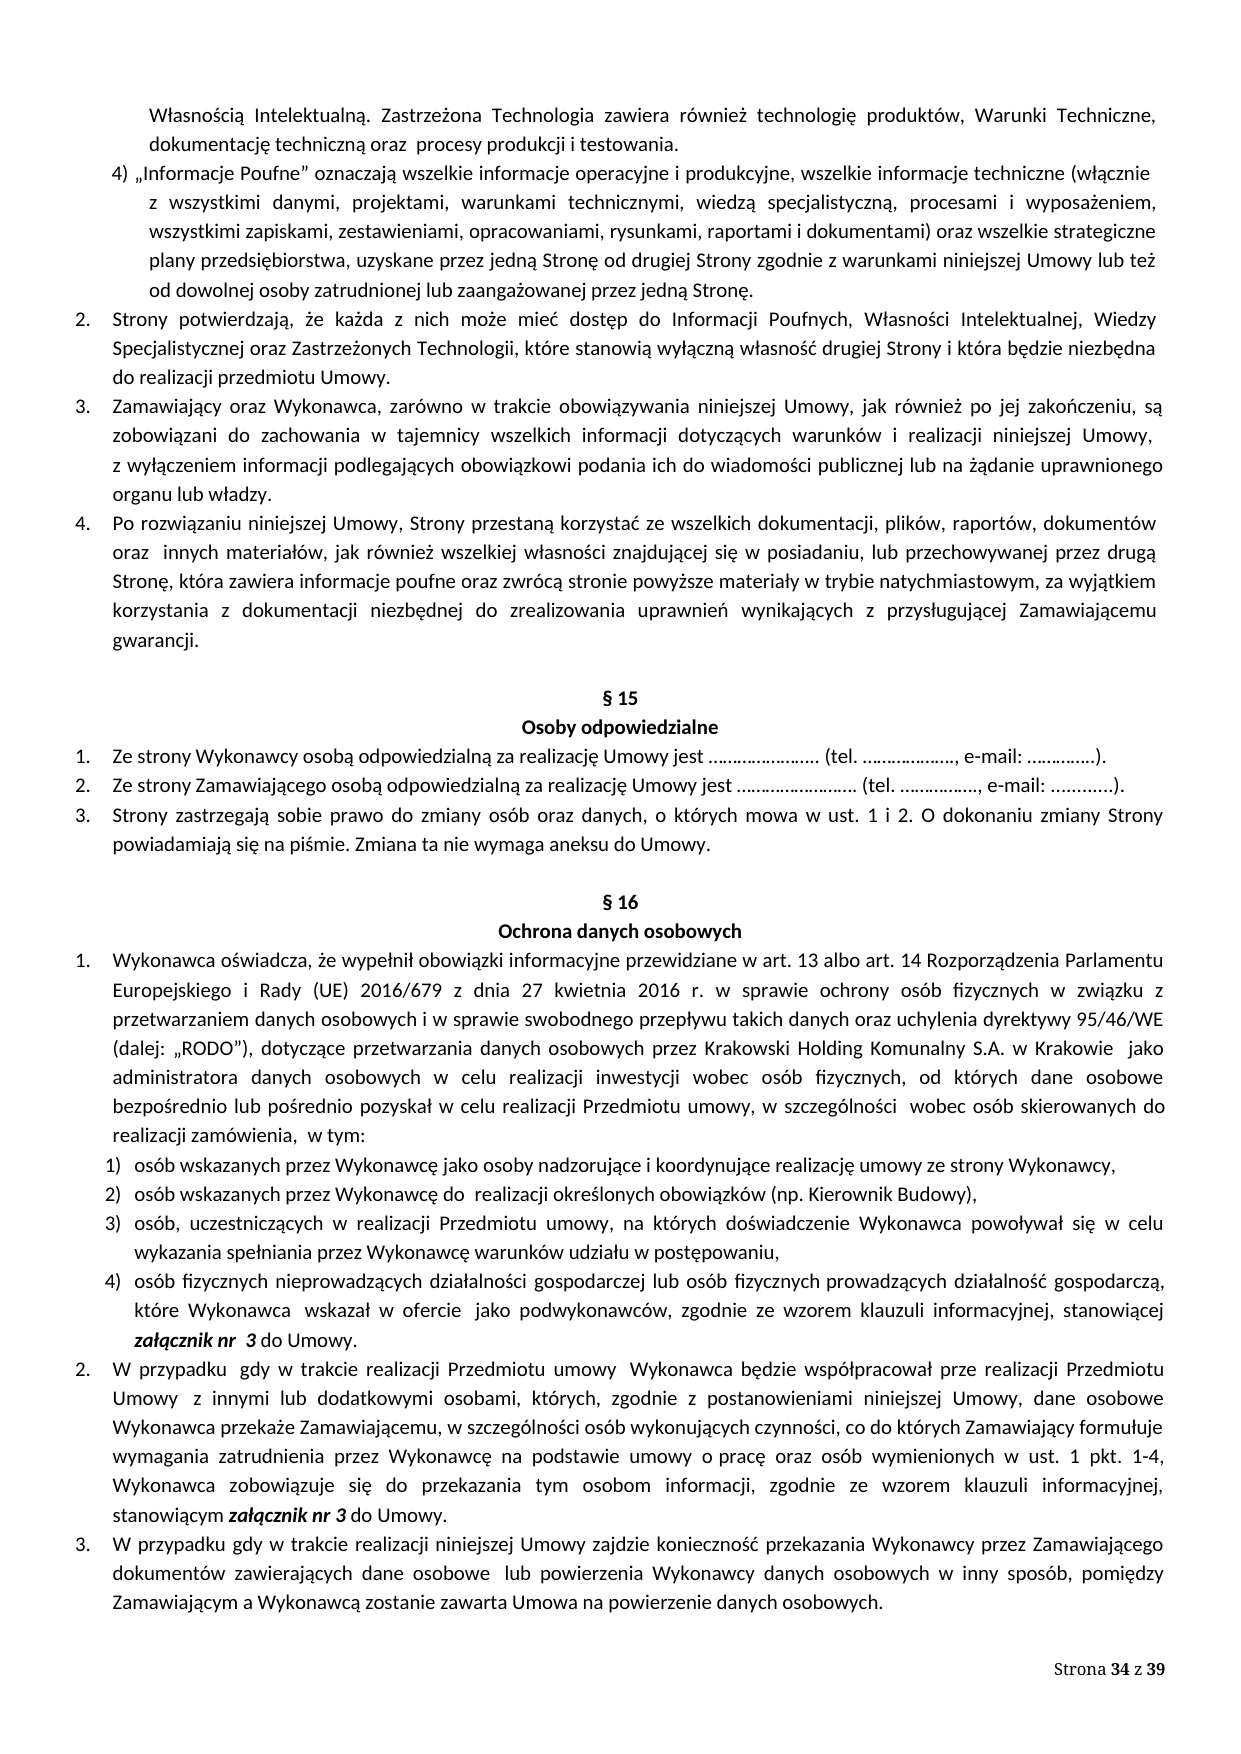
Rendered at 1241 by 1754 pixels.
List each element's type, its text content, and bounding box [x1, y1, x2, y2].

list Wykonawca oświadcza, że wypełnił obowiązki informacyjne przewidziane w art. 13 albo art. 14 Rozporządzenia Parlamentu Europejskiego i Rady (UE) 2016/679 z dnia 27 kwietnia 2016 r. w sprawie ochrony osób fizycznych w związku z przetwarzaniem danych osobowych i w sprawie swobodnego przepływu takich danych oraz uchylenia dyrektywy 95/46/WE (dalej: „RODO”), dotyczące przetwarzania danych osobowych przez Krakowski Holding Komunalny S.A. w Krakowie jako administratora danych osobowych w celu realizacji inwestycji wobec osób fizycznych, od których dane osobowe bezpośrednio lub pośrednio pozyskał w celu realizacji Przedmiotu umowy, w szczególności wobec osób skierowanych do realizacji zamówienia, w tym: [75, 948, 1165, 1148]
list osób, uczestniczących w realizacji Przedmiotu umowy, na których doświadczenie Wykonawca powoływał się w celu wykazania spełniania przez Wykonawcę warunków udziału w postępowaniu, [104, 1210, 1165, 1265]
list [111, 102, 1158, 156]
list Zamawiający oraz Wykonawca, zarówno w trakcie obowiązywania niniejszej Umowy, jak również po jej zakończeniu, są zobowiązani do zachowania w tajemnicy wszelkich informacji dotyczących warunków i realizacji niniejszej Umowy, z wyłączeniem informacji podlegających obowiązkowi podania ich do wiadomości publicznej lub na żądanie uprawnionego organu lub władzy. [75, 393, 1165, 506]
list Ze strony Wykonawcy osobą odpowiedzialną za realizację Umowy jest ………………….. (tel. ………………., e-mail: …………..). [75, 743, 1165, 769]
list Strony potwierdzają, że każda z nich może mieć dostęp do Informacji Poufnych, Własności Intelektualnej, Wiedzy Specjalistycznej oraz Zastrzeżonych Technologii, które stanowią wyłączną własność drugiej Strony i która będzie niezbędna do realizacji przedmiotu Umowy. [75, 306, 1158, 390]
list § 16 [75, 889, 1165, 915]
list Po rozwiązaniu niniejszej Umowy, Strony przestaną korzystać ze wszelkich dokumentacji, plików, raportów, dokumentów oraz innych materiałów, jak również wszelkiej własności znajdującej się w posiadaniu, lub przechowywanej przez drugą Stronę, która zawiera informacje poufne oraz zwrócą stronie powyższe materiały w trybie natychmiastowym, za wyjątkiem korzystania z dokumentacji niezbędnej do zrealizowania uprawnień wynikających z przysługującej Zamawiającemu gwarancji. [75, 510, 1158, 652]
text § 15 [75, 685, 1165, 711]
list osób wskazanych przez Wykonawcę jako osoby nadzorujące i koordynujące realizację umowy ze strony Wykonawcy, [104, 1152, 1165, 1177]
text Osoby odpowiedzialne [75, 714, 1165, 740]
list W przypadku gdy w trakcie realizacji niniejszej Umowy zajdzie konieczność przekazania Wykonawcy przez Zamawiającego dokumentów zawierających dane osobowe lub powierzenia Wykonawcy danych osobowych w inny sposób, pomiędzy Zamawiającym a Wykonawcą zostanie zawarta Umowa na powierzenie danych osobowych. [75, 1531, 1165, 1615]
list Ze strony Zamawiającego osobą odpowiedzialną za realizację Umowy jest ……………………. (tel. ……………., e-mail: ............). [75, 773, 1165, 798]
list W przypadku gdy w trakcie realizacji Przedmiotu umowy Wykonawca będzie współpracował prze realizacji Przedmiotu Umowy z innymi lub dodatkowymi osobami, których, zgodnie z postanowieniami niniejszej Umowy, dane osobowe Wykonawca przekaże Zamawiającemu, w szczególności osób wykonujących czynności, co do których Zamawiający formułuje wymagania zatrudnienia przez Wykonawcę na podstawie umowy o pracę oraz osób wymienionych w ust. 1 pkt. 1-4, Wykonawca zobowiązuje się do przekazania tym osobom informacji, zgodnie ze wzorem klauzuli informacyjnej, stanowiącym załącznik nr 3 do Umowy. [75, 1356, 1165, 1527]
list Strony zastrzegają sobie prawo do zmiany osób oraz danych, o których mowa w ust. 1 i 2. O dokonaniu zmiany Strony powiadamiają się na piśmie. Zmiana ta nie wymaga aneksu do Umowy. [75, 802, 1165, 856]
list Ochrona danych osobowych [75, 918, 1165, 944]
list osób wskazanych przez Wykonawcę do realizacji określonych obowiązków (np. Kierownik Budowy), [104, 1181, 1165, 1206]
list „Informacje Poufne” oznaczają wszelkie informacje operacyjne i produkcyjne, wszelkie informacje techniczne (włącznie z wszystkimi danymi, projektami, warunkami technicznymi, wiedzą specjalistyczną, procesami i wyposażeniem, wszystkimi zapiskami, zestawieniami, opracowaniami, rysunkami, raportami i dokumentami) oraz wszelkie strategiczne plany przedsiębiorstwa, uzyskane przez jedną Stronę od drugiej Strony zgodnie z warunkami niniejszej Umowy lub też od dowolnej osoby zatrudnionej lub zaangażowanej przez jedną Stronę. [111, 160, 1158, 302]
list osób fizycznych nieprowadzących działalności gospodarczej lub osób fizycznych prowadzących działalność gospodarczą, które Wykonawca wskazał w ofercie jako podwykonawców, zgodnie ze wzorem klauzuli informacyjnej, stanowiącej załącznik nr 3 do Umowy. [104, 1268, 1165, 1352]
